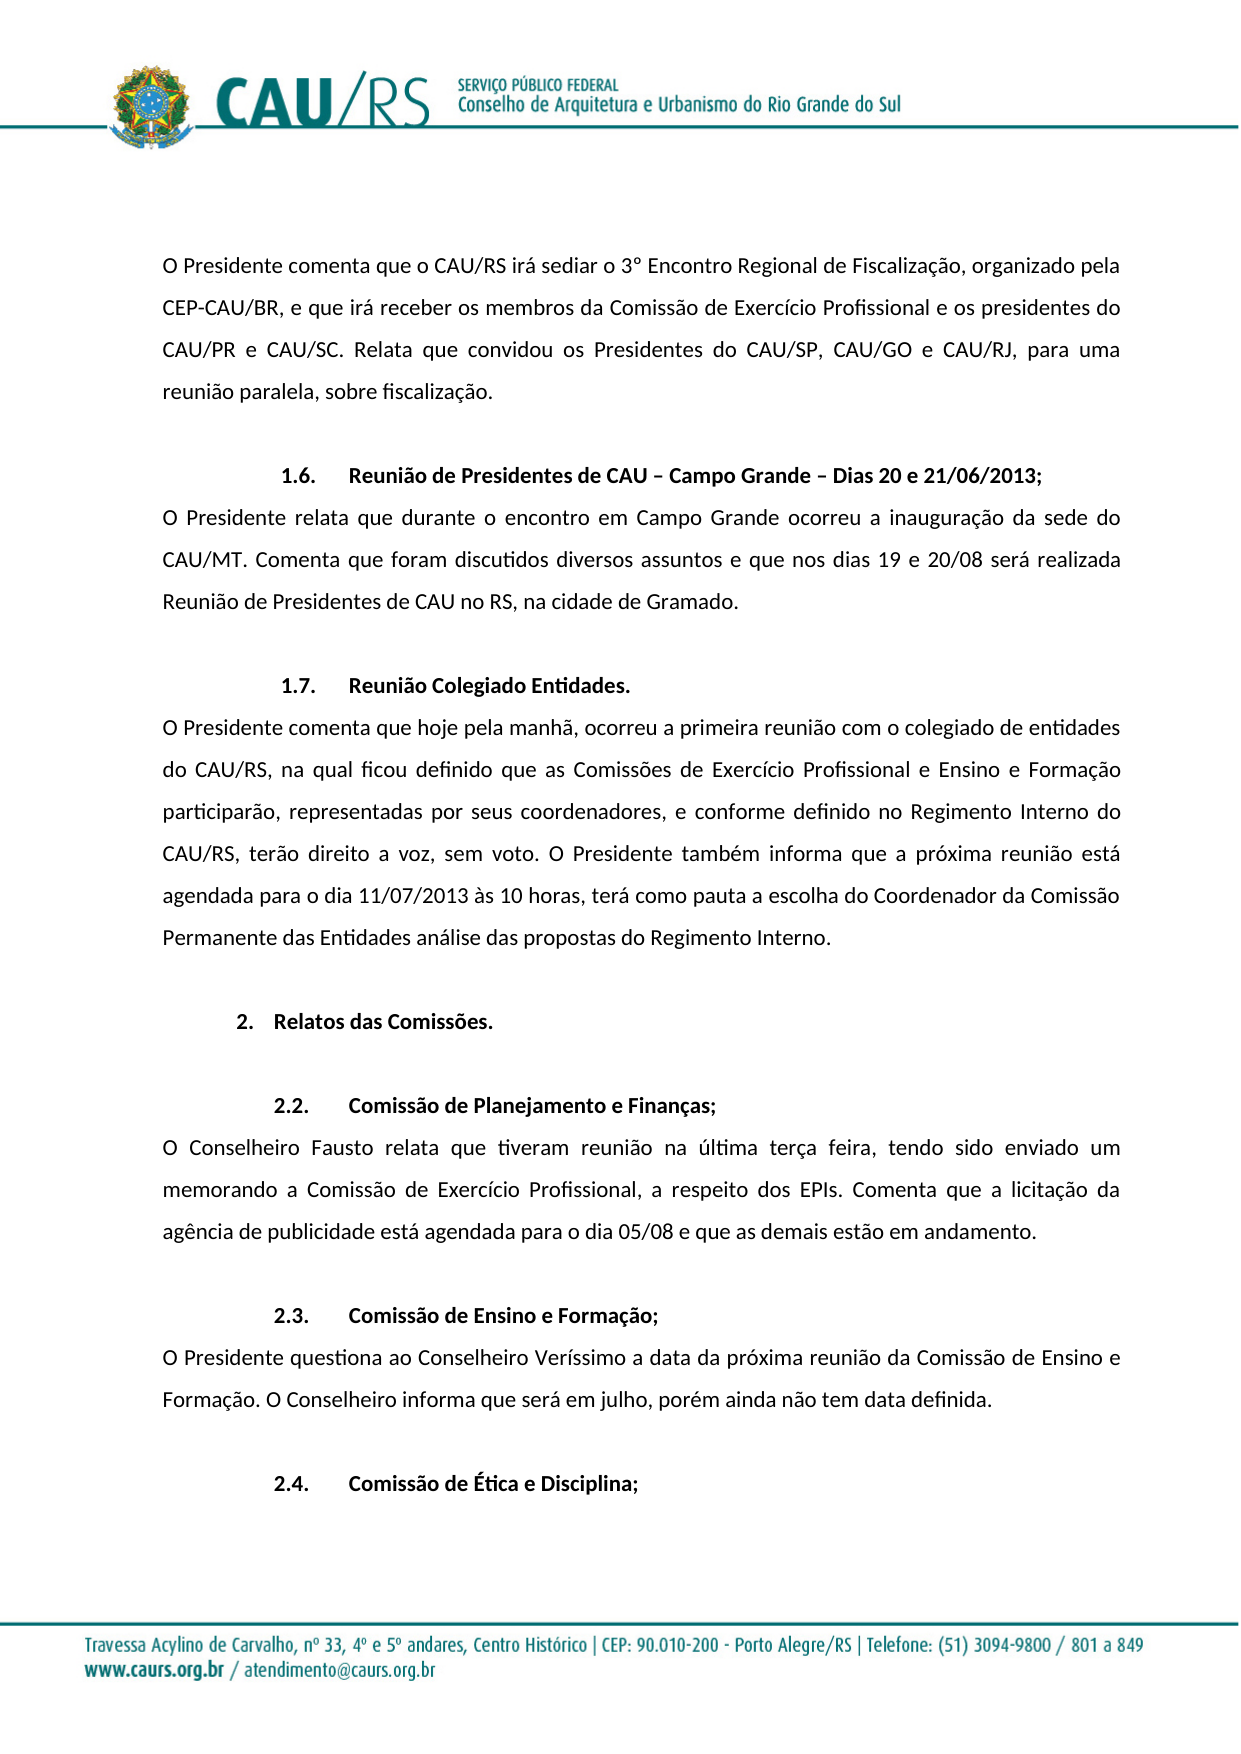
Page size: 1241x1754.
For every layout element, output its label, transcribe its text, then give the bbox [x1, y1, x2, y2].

list Comissão de Ética e Disciplina; [274, 1469, 1123, 1497]
list Comissão de Planejamento e Finanças; [274, 1091, 1123, 1119]
picture [0, 0, 1239, 1754]
list Relatos das Comissões. [236, 1007, 1123, 1035]
list Reunião Colegiado Entidades. [281, 671, 1123, 699]
list Reunião de Presidentes de CAU – Campo Grande – Dias 20 e 21/06/2013; [281, 461, 1123, 489]
text O Presidente relata que durante o encontro em Campo Grande ocorreu a inauguração da sede do CAU/MT. Comenta que foram discutidos diversos assuntos e que nos dias 19 e 20/08 será realizada Reunião de Presidentes de CAU no RS, na cidade de Gramado. [162, 503, 1123, 615]
text O Presidente comenta que hoje pela manhã, ocorreu a primeira reunião com o colegiado de entidades do CAU/RS, na qual ficou definido que as Comissões de Exercício Profissional e Ensino e Formação participarão, representadas por seus coordenadores, e conforme definido no Regimento Interno do CAU/RS, terão direito a voz, sem voto. O Presidente também informa que a próxima reunião está agendada para o dia 11/07/2013 às 10 horas, terá como pauta a escolha do Coordenador da Comissão Permanente das Entidades análise das propostas do Regimento Interno. [162, 713, 1123, 951]
list Comissão de Ensino e Formação; [274, 1301, 1123, 1329]
text O Presidente comenta que o CAU/RS irá sediar o 3º Encontro Regional de Fiscalização, organizado pela CEP-CAU/BR, e que irá receber os membros da Comissão de Exercício Profissional e os presidentes do CAU/PR e CAU/SC. Relata que convidou os Presidentes do CAU/SP, CAU/GO e CAU/RJ, para uma reunião paralela, sobre fiscalização. [162, 252, 1123, 406]
text O Conselheiro Fausto relata que tiveram reunião na última terça feira, tendo sido enviado um memorando a Comissão de Exercício Profissional, a respeito dos EPIs. Comenta que a licitação da agência de publicidade está agendada para o dia 05/08 e que as demais estão em andamento. [162, 1133, 1123, 1245]
text O Presidente questiona ao Conselheiro Veríssimo a data da próxima reunião da Comissão de Ensino e Formação. O Conselheiro informa que será em julho, porém ainda não tem data definida. [162, 1343, 1123, 1413]
